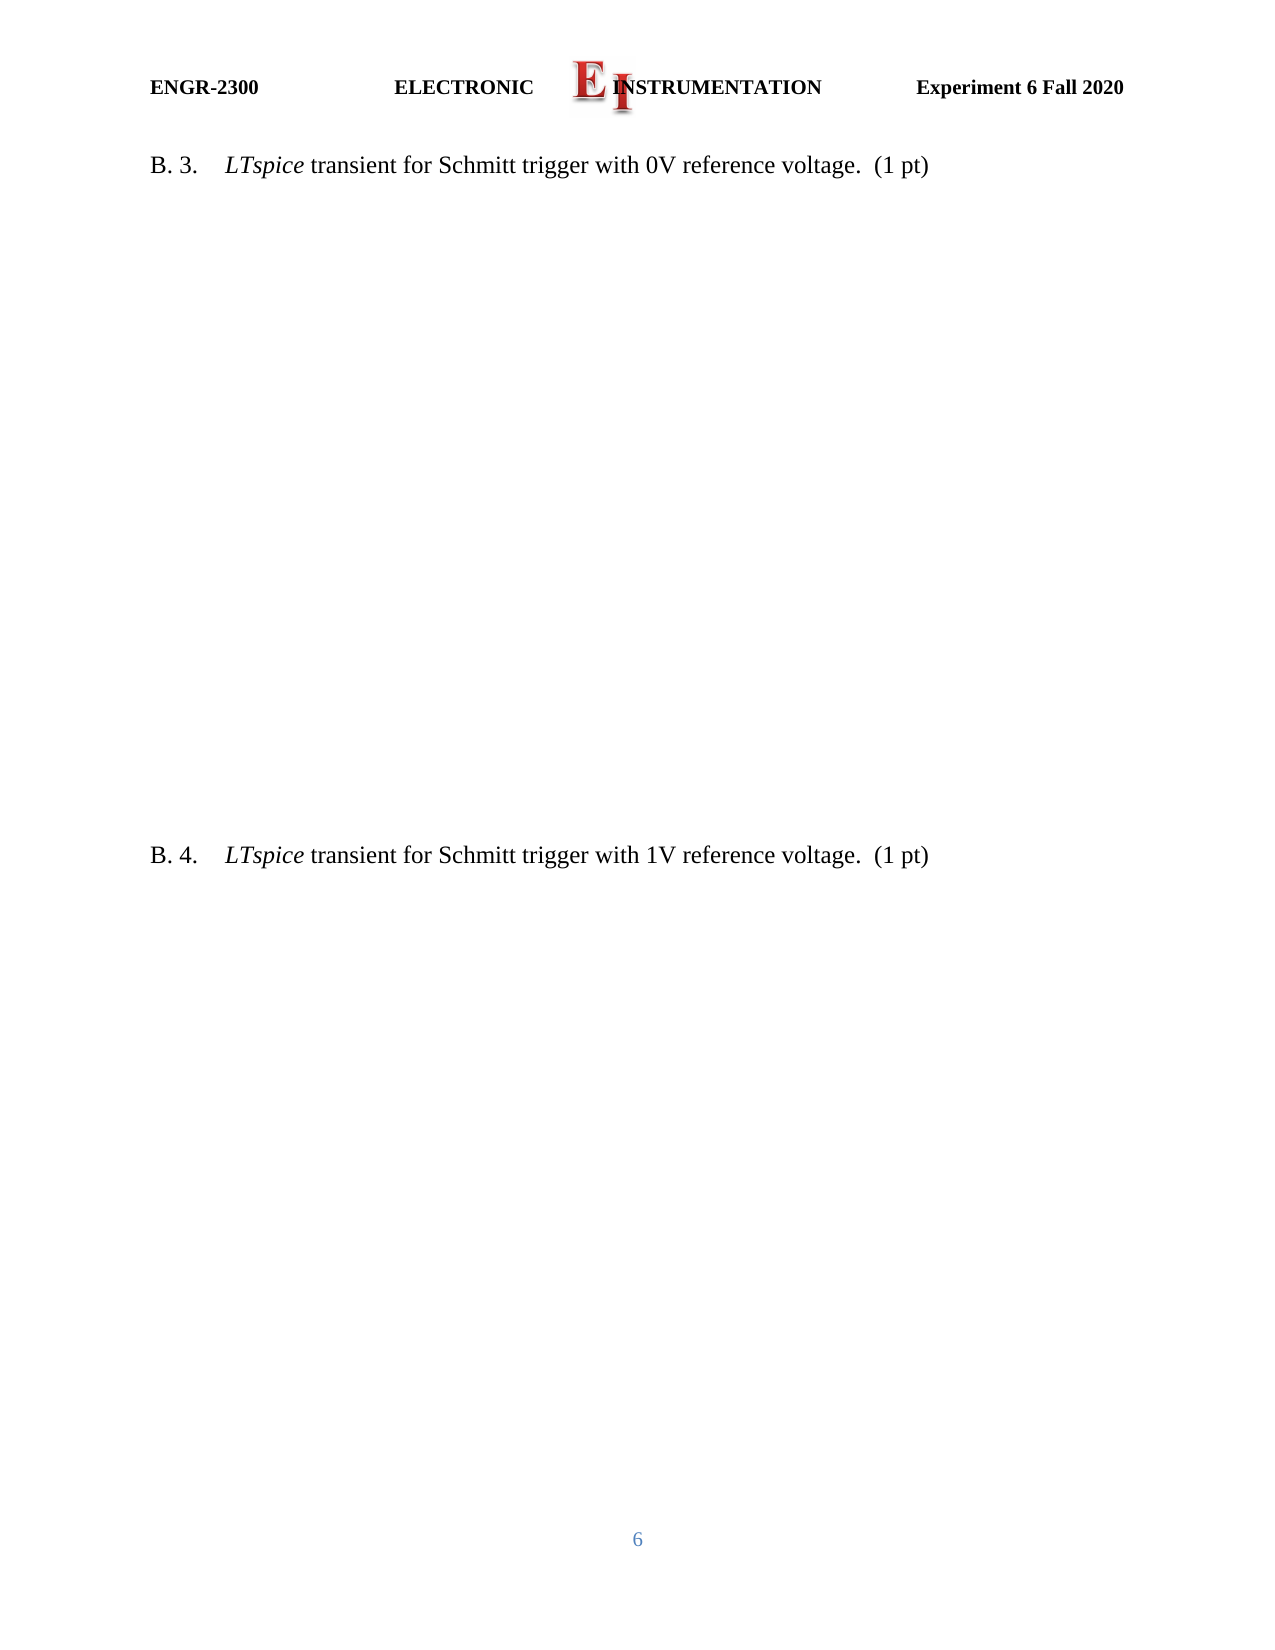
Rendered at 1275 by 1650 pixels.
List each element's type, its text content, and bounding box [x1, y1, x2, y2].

list B. 3. LTspice transient for Schmitt trigger with 0V reference voltage. (1 pt) [150, 150, 1125, 179]
picture [568, 56, 636, 118]
list B. 4. LTspice transient for Schmitt trigger with 1V reference voltage. (1 pt) [150, 840, 1125, 869]
